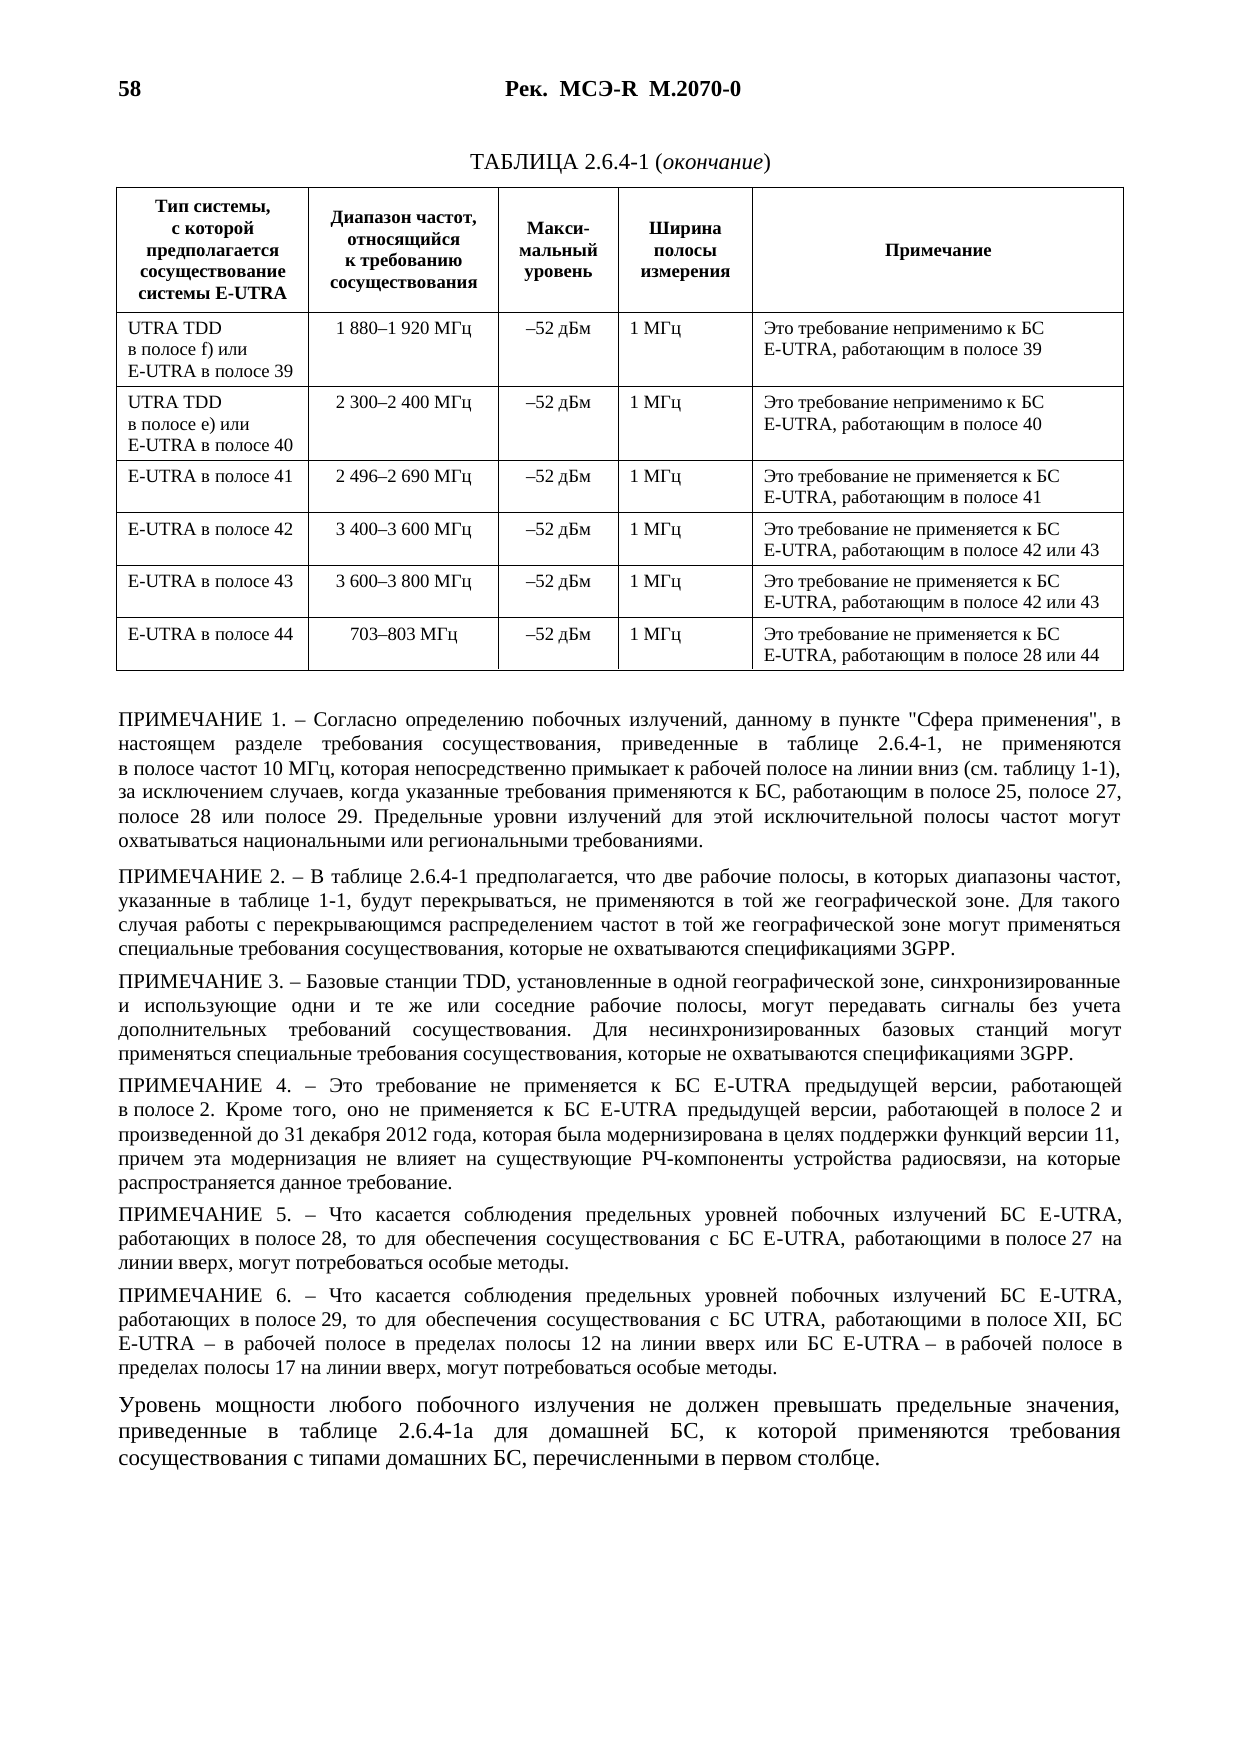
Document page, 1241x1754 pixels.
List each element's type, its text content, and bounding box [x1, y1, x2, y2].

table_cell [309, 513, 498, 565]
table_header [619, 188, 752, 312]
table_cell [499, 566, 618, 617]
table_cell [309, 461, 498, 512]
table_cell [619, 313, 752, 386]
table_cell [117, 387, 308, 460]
text ПРИМЕЧАНИЕ 3. – Базовые станции TDD, установленные в одной географической зоне, синхронизированные и использующие одни и те же или соседние рабочие полосы, могут передавать сигналы без учета дополнительных требований сосуществования. Для несинхронизированных базовых станций могут применяться специальные требования сосуществования, которые не охватываются спецификациями 3GPP. [118, 969, 1122, 1065]
text ТАБЛИЦА 2.6.4-1 (окончание) [118, 148, 1122, 174]
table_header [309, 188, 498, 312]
text ПРИМЕЧАНИЕ 4. – Это требование не применяется к БС E-UTRA предыдущей версии, работающей в полосе 2. Кроме того, оно не применяется к БС E-UTRA предыдущей версии, работающей в полосе 2 и произведенной до 31 декабря 2012 года, которая была модернизирована в целях поддержки функций версии 11, причем эта модернизация не влияет на существующие РЧ-компоненты устройства радиосвязи, на которые распространяется данное требование. [118, 1073, 1122, 1194]
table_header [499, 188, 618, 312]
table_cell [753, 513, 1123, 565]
text ПРИМЕЧАНИЕ 2. – В таблице 2.6.4-1 предполагается, что две рабочие полосы, в которых диапазоны частот, указанные в таблице 1-1, будут перекрываться, не применяются в той же географической зоне. Для такого случая работы с перекрывающимся распределением частот в той же географической зоне могут применяться специальные требования сосуществования, которые не охватываются спецификациями 3GPP. [118, 864, 1122, 960]
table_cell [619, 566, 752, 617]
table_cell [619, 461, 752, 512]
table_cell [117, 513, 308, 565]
text Уровень мощности любого побочного излучения не должен превышать предельные значения, приведенные в таблице 2.6.4-1a для домашней БС, к которой применяются требования сосуществования с типами домашних БС, перечисленными в первом столбце. [118, 1391, 1122, 1470]
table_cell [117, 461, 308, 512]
text ПРИМЕЧАНИЕ 6. – Что касается соблюдения предельных уровней побочных излучений БС E-UTRA, работающих в полосе 29, то для обеспечения сосуществования с БС UTRA, работающими в полосе XII, БС E-UTRA – в рабочей полосе в пределах полосы 12 на линии вверх или БС E-UTRA – в рабочей полосе в пределах полосы 17 на линии вверх, могут потребоваться особые методы. [118, 1282, 1122, 1379]
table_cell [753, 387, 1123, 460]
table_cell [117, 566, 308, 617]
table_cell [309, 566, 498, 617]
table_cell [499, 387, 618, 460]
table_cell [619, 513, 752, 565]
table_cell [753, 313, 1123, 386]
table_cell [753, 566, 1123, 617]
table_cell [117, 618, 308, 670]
text ПРИМЕЧАНИЕ 5. – Что касается соблюдения предельных уровней побочных излучений БС E-UTRA, работающих в полосе 28, то для обеспечения сосуществования с БС E-UTRA, работающими в полосе 27 на линии вверх, могут потребоваться особые методы. [118, 1202, 1122, 1274]
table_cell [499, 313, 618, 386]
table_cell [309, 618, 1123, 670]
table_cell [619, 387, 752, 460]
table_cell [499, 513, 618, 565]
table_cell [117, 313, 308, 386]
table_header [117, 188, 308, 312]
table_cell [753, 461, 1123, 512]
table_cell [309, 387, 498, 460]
text ПРИМЕЧАНИЕ 1. – Согласно определению побочных излучений, данному в пункте "Сфера применения", в настоящем разделе требования сосуществования, приведенные в таблице 2.6.4-1, не применяются в полосе частот 10 МГц, которая непосредственно примыкает к рабочей полосе на линии вниз (см. таблицу 1-1), за исключением случаев, когда указанные требования применяются к БС, работающим в полосе 25, полосе 27, полосе 28 или полосе 29. Предельные уровни излучений для этой исключительной полосы частот могут охватываться национальными или региональными требованиями. [118, 707, 1122, 852]
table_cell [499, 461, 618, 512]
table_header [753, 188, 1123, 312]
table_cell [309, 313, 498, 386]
